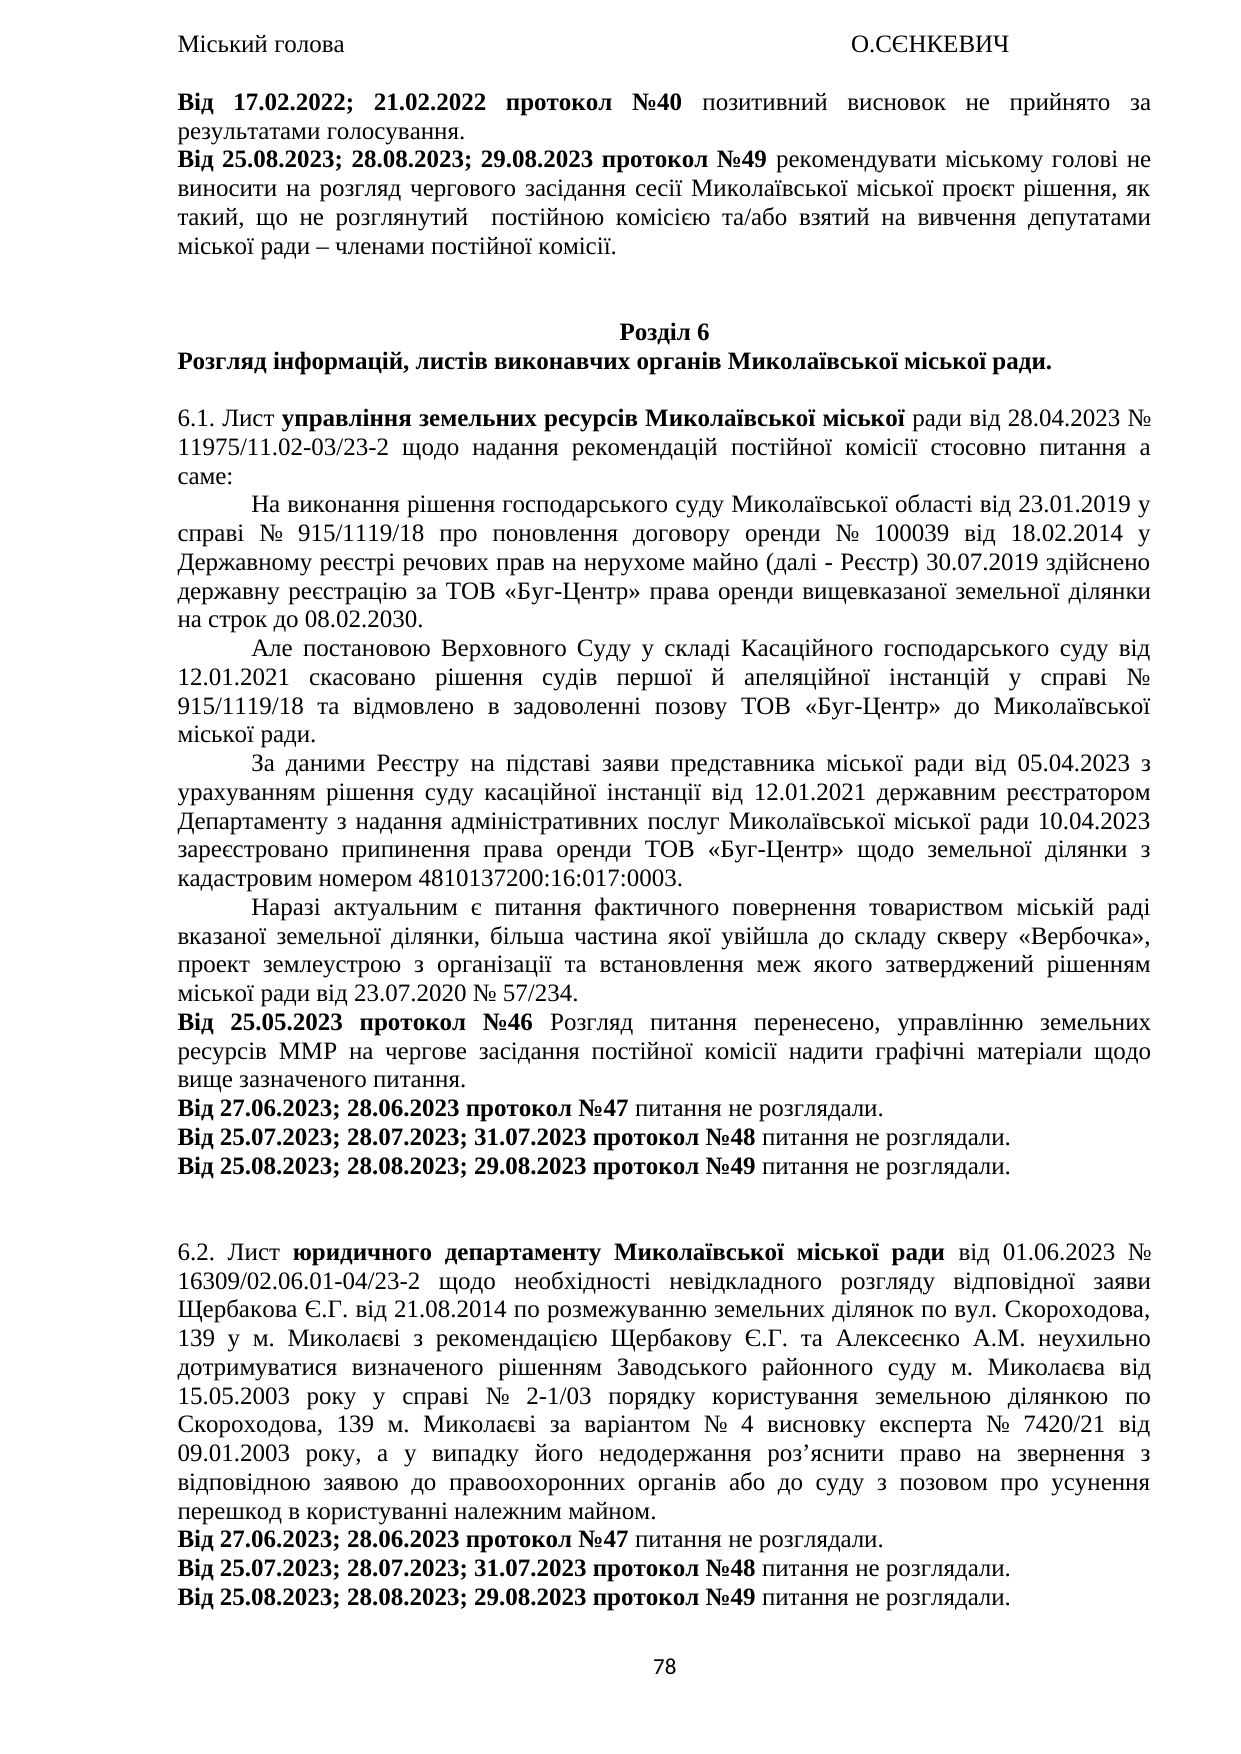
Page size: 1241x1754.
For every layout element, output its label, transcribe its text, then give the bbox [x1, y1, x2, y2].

text Від 27.06.2023; 28.06.2023 протокол №47 питання не розглядали. [177, 1524, 1152, 1553]
text На виконання рішення господарського суду Миколаївської області від 23.01.2019 у справі № 915/1119/18 про поновлення договору оренди № 100039 від 18.02.2014 у Державному реєстрі речових прав на нерухоме майно (далі - Реєстр) 30.07.2019 здійснено державну реєстрацію за ТОВ «Буг-Центр» права оренди вищевказаної земельної ділянки на строк до 08.02.2030. [177, 489, 1152, 633]
text 6.1. Лист управління земельних ресурсів Миколаївської міської ради від 28.04.2023 № 11975/11.02-03/23-2 щодо надання рекомендацій постійної комісії стосовно питання а саме: [177, 403, 1152, 489]
text Від 25.08.2023; 28.08.2023; 29.08.2023 протокол №49 питання не розглядали. [177, 1582, 1152, 1611]
text Розділ 6 [177, 317, 1152, 346]
text Від 25.08.2023; 28.08.2023; 29.08.2023 протокол №49 питання не розглядали. [177, 1151, 1152, 1179]
text За даними Реєстру на підставі заяви представника міської ради від 05.04.2023 з урахуванням рішення суду касаційної інстанції від 12.01.2021 державним реєстратором Департаменту з надання адміністративних послуг Миколаївської міської ради 10.04.2023 зареєстровано припинення права оренди ТОВ «Буг-Центр» щодо земельної ділянки з кадастровим номером 4810137200:16:017:0003. [177, 748, 1152, 892]
text Від 17.02.2022; 21.02.2022 протокол №40 позитивний висновок не прийнято за результатами голосування. [177, 87, 1152, 144]
text Від 27.06.2023; 28.06.2023 протокол №47 питання не розглядали. [177, 1093, 1152, 1122]
text Від 25.08.2023; 28.08.2023; 29.08.2023 протокол №49 рекомендувати міському голові не виносити на розгляд чергового засідання сесії Миколаївської міської проєкт рішення, як такий, що не розглянутий постійною комісією та/або взятий на вивчення депутатами міської ради – членами постійної комісії. [177, 144, 1152, 259]
text Від 25.07.2023; 28.07.2023; 31.07.2023 протокол №48 питання не розглядали. [177, 1553, 1152, 1582]
text Від 25.05.2023 протокол №46 Розгляд питання перенесено, управлінню земельних ресурсів ММР на чергове засідання постійної комісії надити графічні матеріали щодо вище зазначеного питання. [177, 1007, 1152, 1093]
text Але постановою Верховного Суду у складі Касаційного господарського суду від 12.01.2021 скасовано рішення судів першої й апеляційної інстанцій у справі № 915/1119/18 та відмовлено в задоволенні позову ТОВ «Буг-Центр» до Миколаївської міської ради. [177, 633, 1152, 748]
text Міський голова О.СЄНКЕВИЧ [177, 29, 1152, 58]
text Розгляд інформацій, листів виконавчих органів Миколаївської міської ради. [177, 346, 1152, 374]
text 6.2. Лист юридичного департаменту Миколаївської міської ради від 01.06.2023 № 16309/02.06.01-04/23-2 щодо необхідності невідкладного розгляду відповідної заяви Щербакова Є.Г. від 21.08.2014 по розмежуванню земельних ділянок по вул. Скороходова, 139 у м. Миколаєві з рекомендацією Щербакову Є.Г. та Алексеєнко А.М. неухильно дотримуватися визначеного рішенням Заводського районного суду м. Миколаєва від 15.05.2003 року у справі № 2-1/03 порядку користування земельною ділянкою по Скороходова, 139 м. Миколаєві за варіантом № 4 висновку експерта № 7420/21 від 09.01.2003 року, а у випадку його недодержання роз’яснити право на звернення з відповідною заявою до правоохоронних органів або до суду з позовом про усунення перешкод в користуванні належним майном. [177, 1237, 1152, 1524]
text Від 25.07.2023; 28.07.2023; 31.07.2023 протокол №48 питання не розглядали. [177, 1122, 1152, 1151]
text Наразі актуальним є питання фактичного повернення товариством міській раді вказаної земельної ділянки, більша частина якої увійшла до складу скверу «Вербочка», проект землеустрою з організації та встановлення меж якого затверджений рішенням міської ради від 23.07.2020 № 57/234. [177, 892, 1152, 1007]
